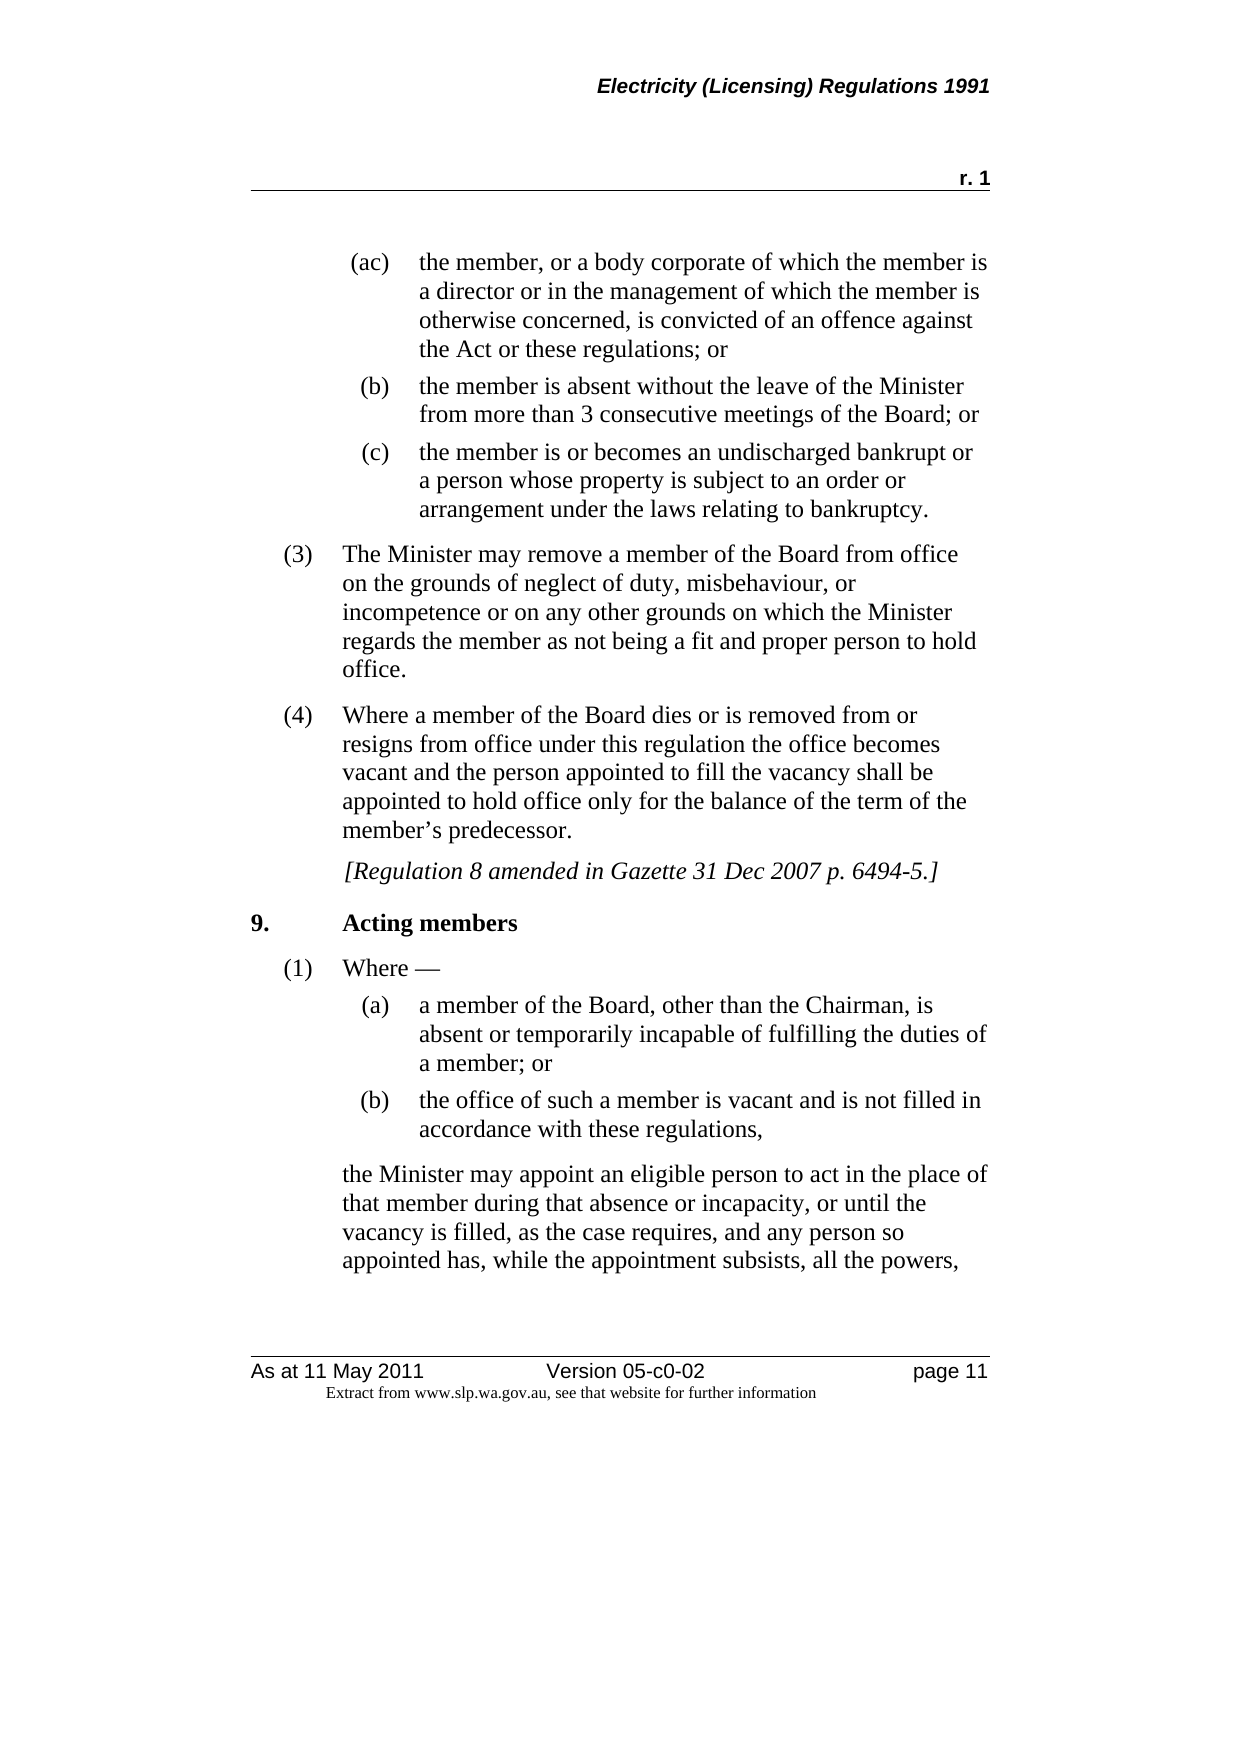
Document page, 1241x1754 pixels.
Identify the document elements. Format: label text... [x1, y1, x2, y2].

text (4) Where a member of the Board dies or is removed from or resigns from office under this regulation the office becomes vacant and the person appointed to fill the vacancy shall be appointed to hold office only for the balance of the term of the member’s predecessor. [251, 700, 990, 844]
text (1) Where — [251, 953, 990, 982]
subtitle 9. Acting members [251, 908, 990, 937]
text (a) a member of the Board, other than the Chairman, is absent or temporarily incapable of fulfilling the duties of a member; or [251, 990, 990, 1077]
text (b) the member is absent without the leave of the Minister from more than 3 consecutive meetings of the Board; or [251, 371, 990, 428]
text (ac) the member, or a body corporate of which the member is a director or in the management of which the member is otherwise concerned, is convicted of an offence against the Act or these regulations; or [251, 247, 990, 362]
text (b) the office of such a member is vacant and is not filled in accordance with these regulations, [251, 1085, 990, 1142]
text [251, 1159, 990, 1274]
text (c) the member is or becomes an undischarged bankrupt or a person whose property is subject to an order or arrangement under the laws relating to bankruptcy. [251, 437, 990, 523]
text [Regulation 8 amended in Gazette 31 Dec 2007 p. 6494-5.] [251, 856, 990, 885]
text (3) The Minister may remove a member of the Board from office on the grounds of neglect of duty, misbehaviour, or incompetence or on any other grounds on which the Minister regards the member as not being a fit and proper person to hold office. [251, 539, 990, 683]
